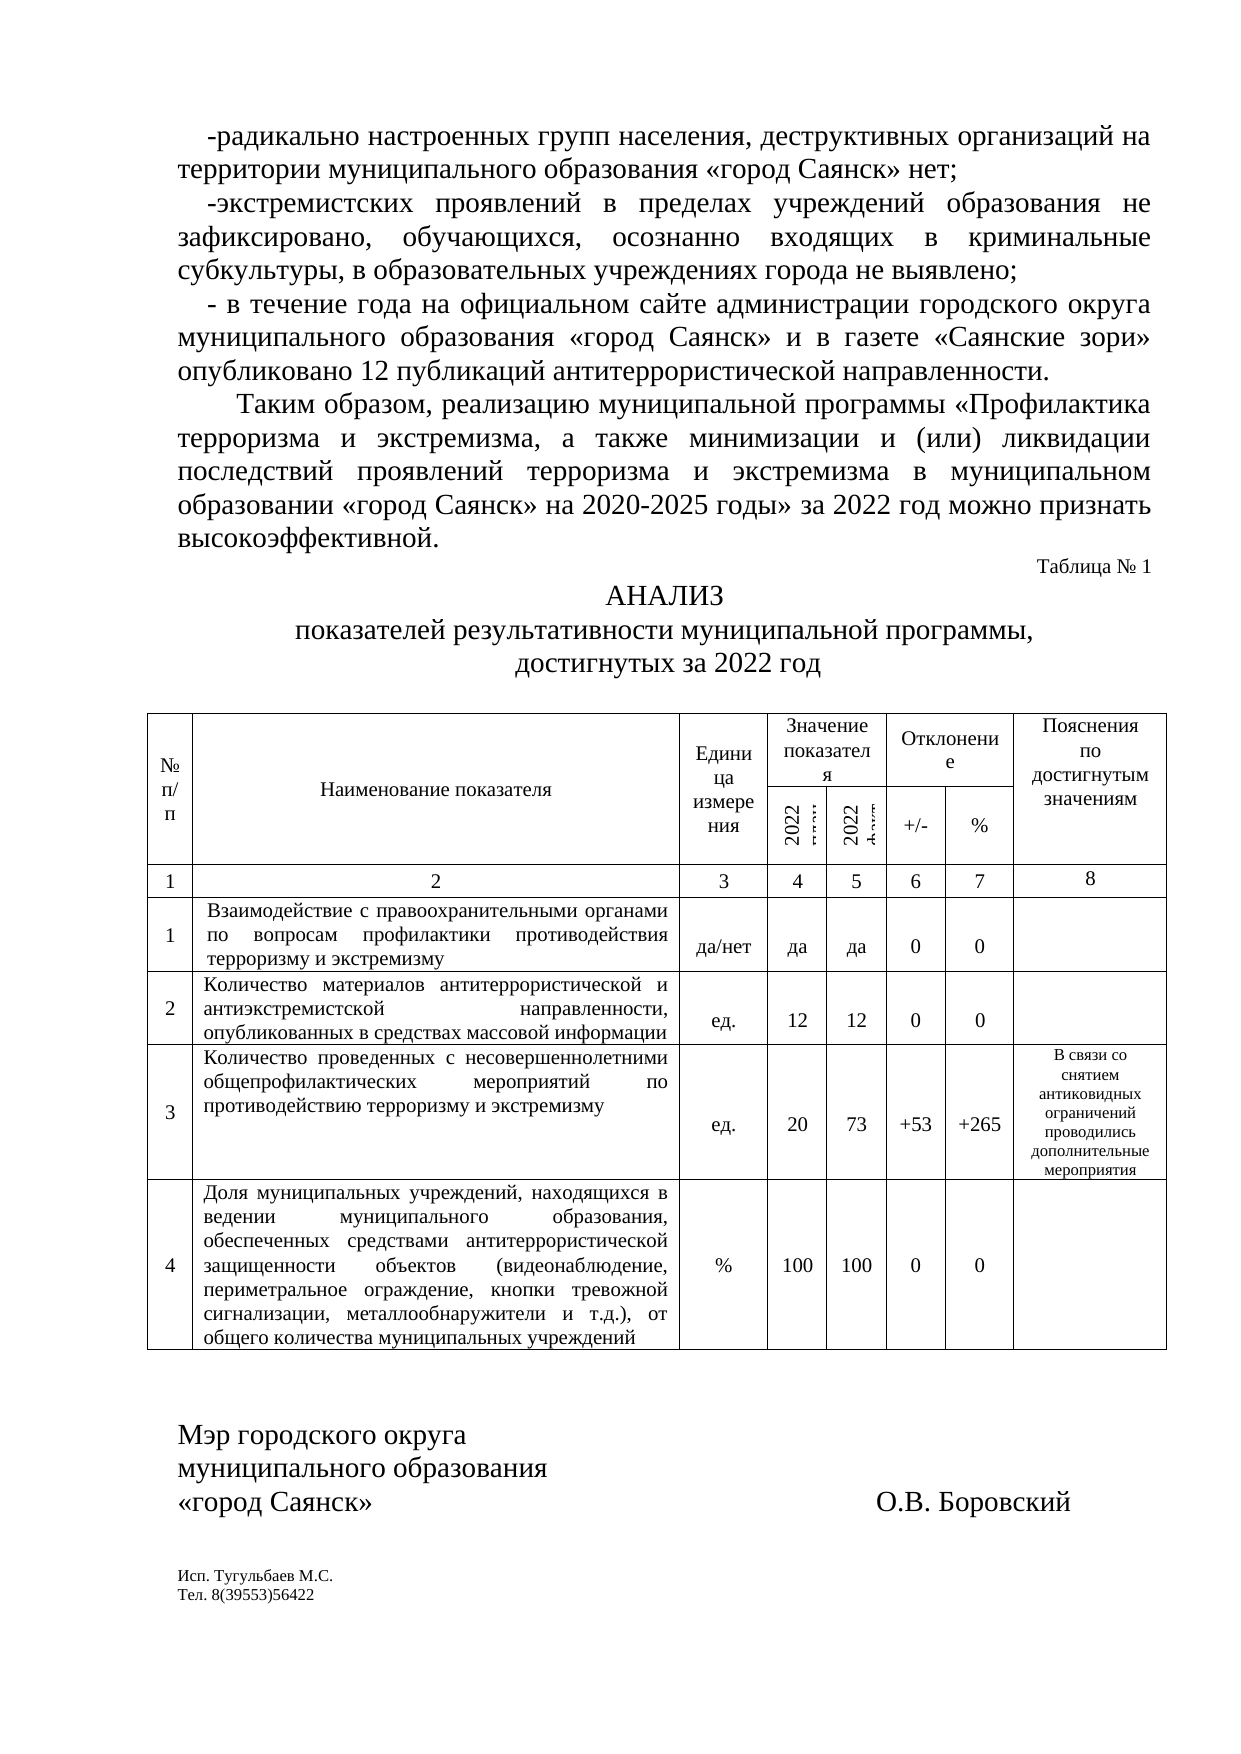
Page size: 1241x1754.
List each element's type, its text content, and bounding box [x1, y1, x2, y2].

table_cell 4 [768, 865, 826, 897]
text Исп. Тугульбаев М.С. [177, 1566, 1152, 1585]
table_cell 0 [946, 972, 1013, 1044]
table_cell +/- [887, 787, 945, 864]
table_cell 2 [148, 972, 192, 1044]
text достигнутых за 2022 год [177, 645, 1152, 679]
table_cell % [946, 787, 1013, 864]
table_cell 2022 факт [827, 787, 886, 864]
table_cell да [827, 898, 886, 971]
text -экстремистских проявлений в пределах учреждений образования не зафиксировано, обучающихся, осознанно входящих в криминальные субкультуры, в образовательных учреждениях города не выявлено; [177, 185, 1152, 286]
table_cell да/нет [680, 898, 767, 971]
table_cell 8 [1014, 865, 1166, 897]
table_cell [1014, 898, 1166, 971]
table_cell [1014, 972, 1166, 1044]
text АНАЛИЗ [177, 578, 1152, 612]
table_cell Количество материалов антитеррористической и антиэкстремистской направленности, опубликованных в средствах массовой информации [193, 972, 679, 1044]
table_cell 12 [768, 972, 826, 1044]
text Таблица № 1 [177, 554, 1152, 578]
table_cell Доля муниципальных учреждений, находящихся в ведении муниципального образования, обеспеченных средствами антитеррористической защищенности объектов (видеонаблюдение, периметральное ограждение, кнопки тревожной сигнализации, металлообнаружители и т.д.), от общего количества муниципальных учреждений [193, 1180, 679, 1349]
table_cell Взаимодействие с правоохранительными органами по вопросам профилактики противодействия терроризму и экстремизму [193, 898, 679, 971]
table_cell +265 [946, 1045, 1013, 1179]
table_cell 7 [946, 865, 1013, 897]
table_cell 2 [193, 865, 679, 897]
table_cell 0 [946, 898, 1013, 971]
text -радикально настроенных групп населения, деструктивных организаций на территории муниципального образования «город Саянск» нет; [177, 118, 1152, 185]
table_cell 0 [887, 1180, 945, 1349]
table_cell 5 [827, 865, 886, 897]
table_cell 0 [887, 898, 945, 971]
table_cell % [680, 1180, 767, 1349]
table_cell Количество проведенных с несовершеннолетними общепрофилактических мероприятий по противодействию терроризму и экстремизму [193, 1045, 679, 1179]
table_cell 0 [946, 1180, 1013, 1349]
text муниципального образования [177, 1450, 1152, 1484]
table_cell В связи со снятием антиковидных ограничений проводились дополнительные мероприятия [1014, 1045, 1166, 1179]
text - в течение года на официальном сайте администрации городского округа муниципального образования «город Саянск» и в газете «Саянские зори» опубликовано 12 публикаций антитеррористической направленности. [177, 286, 1152, 386]
table_cell ед. [680, 972, 767, 1044]
text «город Саянск» О.В. Боровский [177, 1484, 1152, 1517]
text показателей результативности муниципальной программы, [177, 612, 1152, 645]
table_cell 1 [148, 865, 192, 897]
table_cell 100 [768, 1180, 826, 1349]
text Таким образом, реализацию муниципальной программы «Профилактика терроризма и экстремизма, а также минимизации и (или) ликвидации последствий проявлений терроризма и экстремизма в муниципальном образовании «город Саянск» на 2020-2025 годы» за 2022 год можно признать высокоэффективной. [177, 386, 1152, 554]
table_cell 3 [680, 865, 767, 897]
table_cell да [768, 898, 826, 971]
table_cell 100 [827, 1180, 886, 1349]
table_cell 20 [768, 1045, 826, 1179]
table_cell 6 [887, 865, 945, 897]
table_header Значение показателя [768, 714, 886, 786]
table_cell [1014, 1180, 1166, 1349]
table_cell ед. [680, 1045, 767, 1179]
text Тел. 8(39553)56422 [177, 1585, 1152, 1604]
table_cell 73 [827, 1045, 886, 1179]
table_header Единица измерения [680, 714, 767, 864]
table_cell 3 [148, 1045, 192, 1179]
table_header № п/п [148, 714, 192, 864]
table_cell +53 [887, 1045, 945, 1179]
text Мэр городского округа [177, 1417, 1152, 1450]
table_header Пояснения по достигнутым значениям [1014, 714, 1166, 864]
table_cell 4 [148, 1180, 192, 1349]
table_cell 2022 план [768, 787, 826, 864]
table_header Отклонение [887, 714, 1013, 786]
table_cell 12 [827, 972, 886, 1044]
table_cell 1 [148, 898, 192, 971]
table_header Наименование показателя [193, 714, 679, 864]
table_cell 0 [887, 972, 945, 1044]
